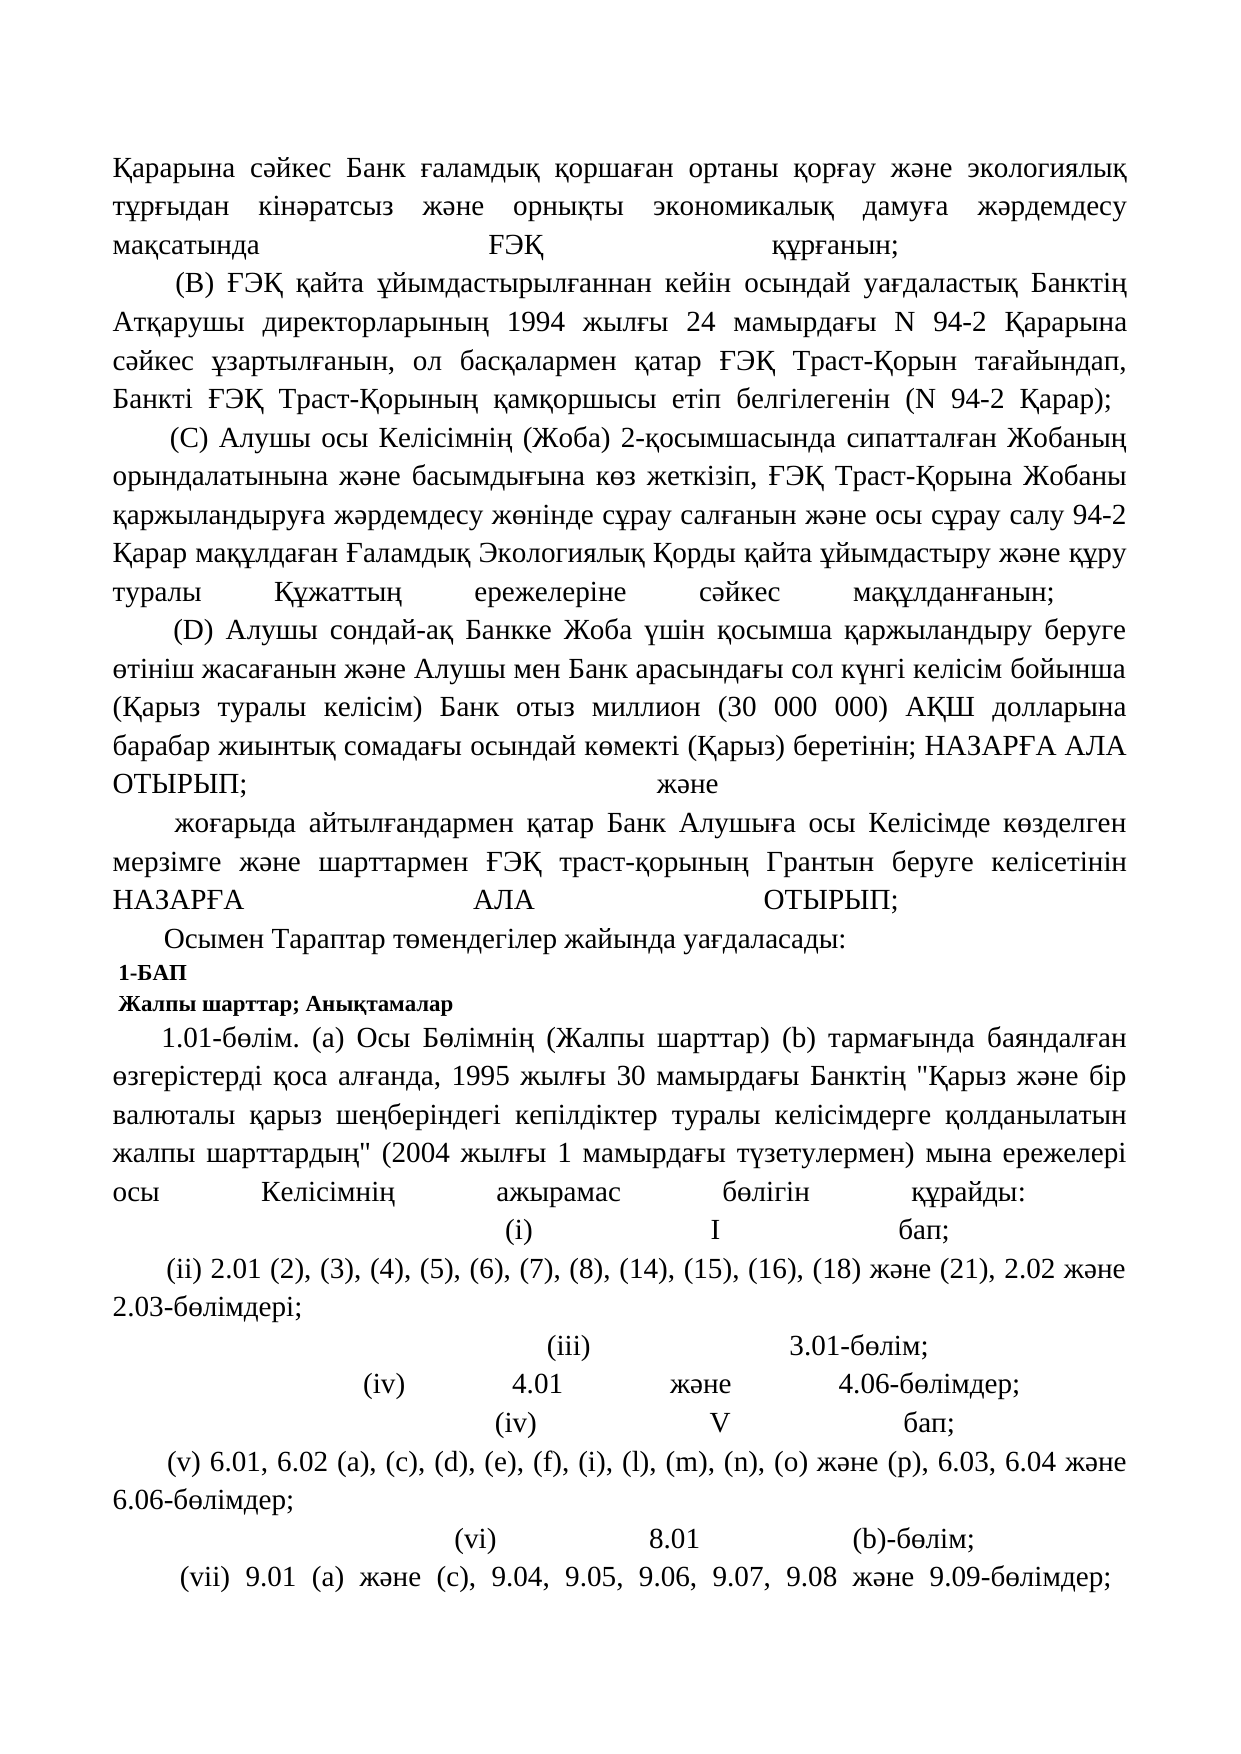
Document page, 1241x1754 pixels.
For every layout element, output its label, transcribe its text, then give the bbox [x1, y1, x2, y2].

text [112, 150, 1128, 954]
text 1-БАП Жалпы шарттар; Анықтамалар [112, 959, 1128, 1016]
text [112, 1020, 1128, 1593]
